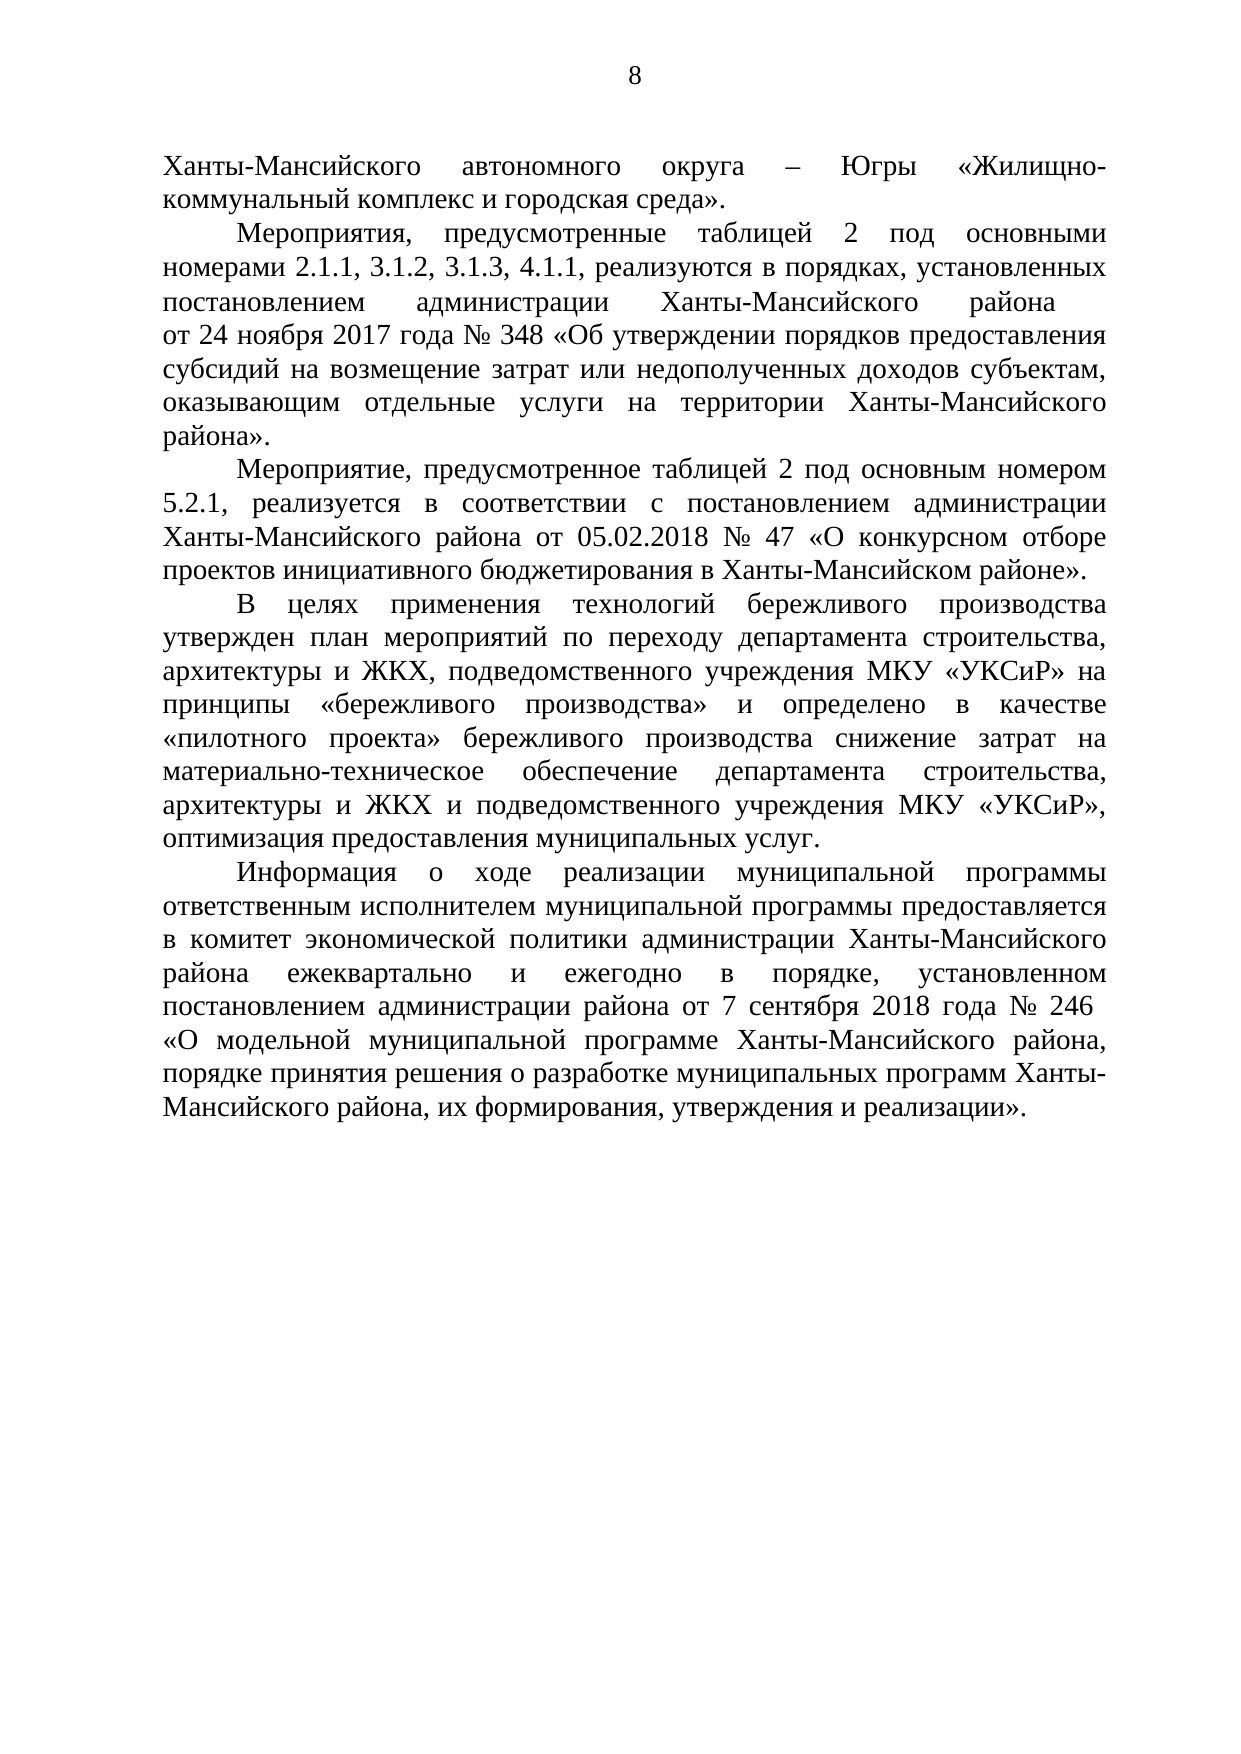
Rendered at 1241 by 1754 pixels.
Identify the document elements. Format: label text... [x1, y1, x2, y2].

text В целях применения технологий бережливого производства утвержден план мероприятий по переходу департамента строительства, архитектуры и ЖКХ, подведомственного учреждения МКУ «УКСиР» на принципы «бережливого производства» и определено в качестве «пилотного проекта» бережливого производства снижение затрат на материально-техническое обеспечение департамента строительства, архитектуры и ЖКХ и подведомственного учреждения МКУ «УКСиР», оптимизация предоставления муниципальных услуг. [162, 586, 1107, 854]
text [162, 148, 1107, 215]
text Мероприятие, предусмотренное таблицей 2 под основным номером 5.2.1, реализуется в соответствии с постановлением администрации Ханты-Мансийского района от 05.02.2018 № 47 «О конкурсном отборе проектов инициативного бюджетирования в Ханты-Мансийском районе». [162, 452, 1107, 586]
text Мероприятия, предусмотренные таблицей 2 под основными номерами 2.1.1, 3.1.2, 3.1.3, 4.1.1, реализуются в порядках, установленных постановлением администрации Ханты-Мансийского района от 24 ноября 2017 года № 348 «Об утверждении порядков предоставления субсидий на возмещение затрат или недополученных доходов субъектам, оказывающим отдельные услуги на территории Ханты-Мансийского района». [162, 215, 1107, 452]
text Информация о ходе реализации муниципальной программы ответственным исполнителем муниципальной программы предоставляется в комитет экономической политики администрации Ханты-Мансийского района ежеквартально и ежегодно в порядке, установленном постановлением администрации района от 7 сентября 2018 года № 246 «О модельной муниципальной программе Ханты-Мансийского района, порядке принятия решения о разработке муниципальных программ Ханты-Мансийского района, их формирования, утверждения и реализации». [162, 854, 1107, 1122]
